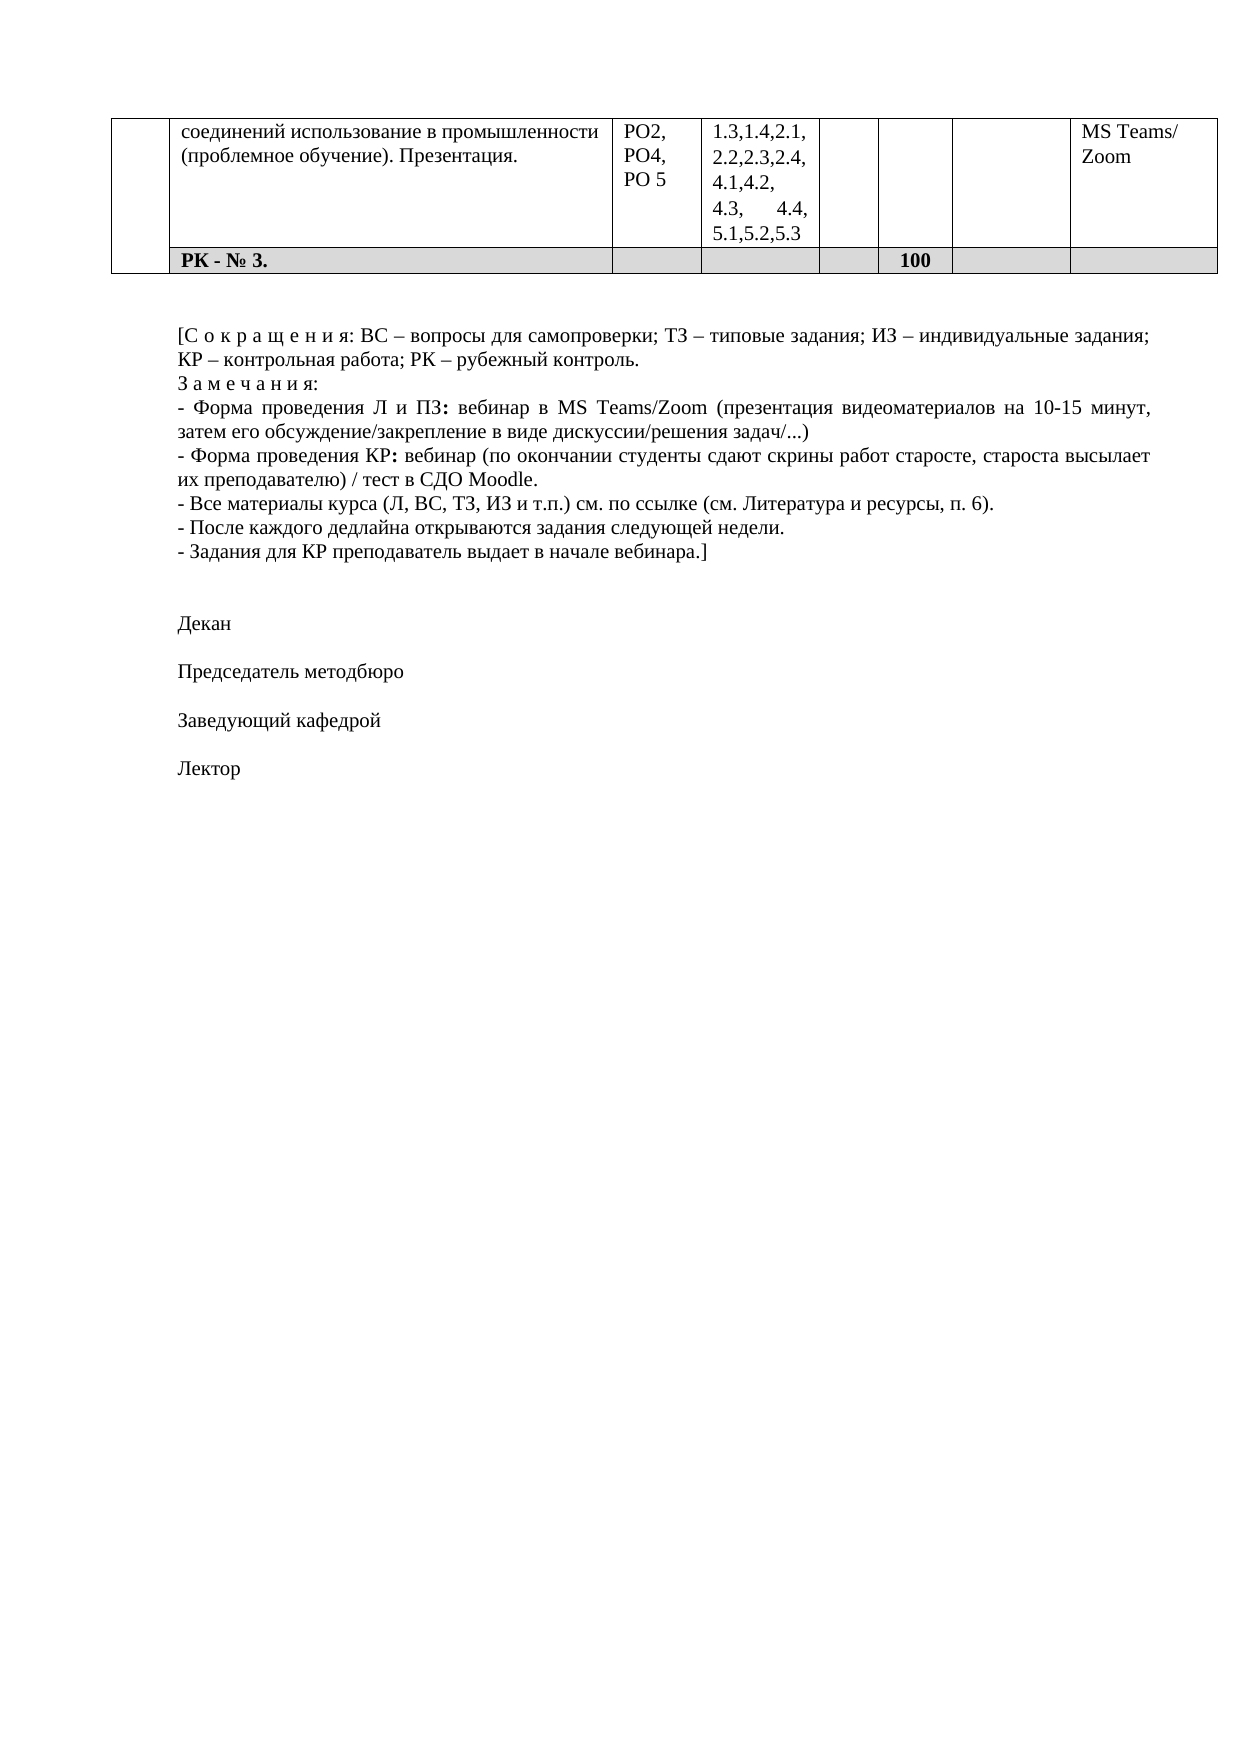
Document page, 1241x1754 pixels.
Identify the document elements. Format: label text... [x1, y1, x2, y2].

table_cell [170, 119, 612, 247]
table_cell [702, 119, 819, 247]
text - Форма проведения Л и ПЗ: вебинар в MS Teams/Zoom (презентация видеоматериалов на 10-15 минут, затем его обсуждение/закрепление в виде дискуссии/решения задач/...) [177, 395, 1152, 443]
table_cell [702, 248, 819, 273]
text [С о к р а щ е н и я: ВС – вопросы для самопроверки; ТЗ – типовые задания; ИЗ – индивидуальные задания; КР – контрольная работа; РК – рубежный контроль. [177, 322, 1152, 371]
text - После каждого дедлайна открываются задания следующей недели. [177, 515, 1152, 539]
table_cell [820, 248, 878, 273]
table_cell [1071, 248, 1217, 273]
table_cell [953, 119, 1070, 247]
table_cell [613, 248, 701, 273]
text З а м е ч а н и я: [177, 371, 1152, 395]
table_cell РО1 РО2, РО4, РО 5 [613, 119, 701, 247]
text Декан [177, 611, 1152, 635]
text Председатель методбюро [177, 659, 1152, 683]
table_cell 4 [820, 119, 878, 247]
text - Форма проведения КР: вебинар (по окончании студенты сдают скрины работ старосте, староста высылает их преподавателю) / тест в СДО Moodle. [177, 443, 1152, 491]
text - Задания для КР преподаватель выдает в начале вебинара.] [177, 539, 1152, 563]
table_cell 10 [879, 119, 952, 247]
text Лектор [177, 756, 1152, 780]
table_cell [953, 248, 1070, 273]
table_cell РК - № 3. [170, 248, 612, 273]
text Заведующий кафедрой [177, 707, 1152, 732]
text - Все материалы курса (Л, ВС, ТЗ, ИЗ и т.п.) см. по ссылке (см. Литература и ресурсы, п. 6). [177, 491, 1152, 515]
table_cell 100 [879, 248, 952, 273]
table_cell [1071, 119, 1217, 247]
